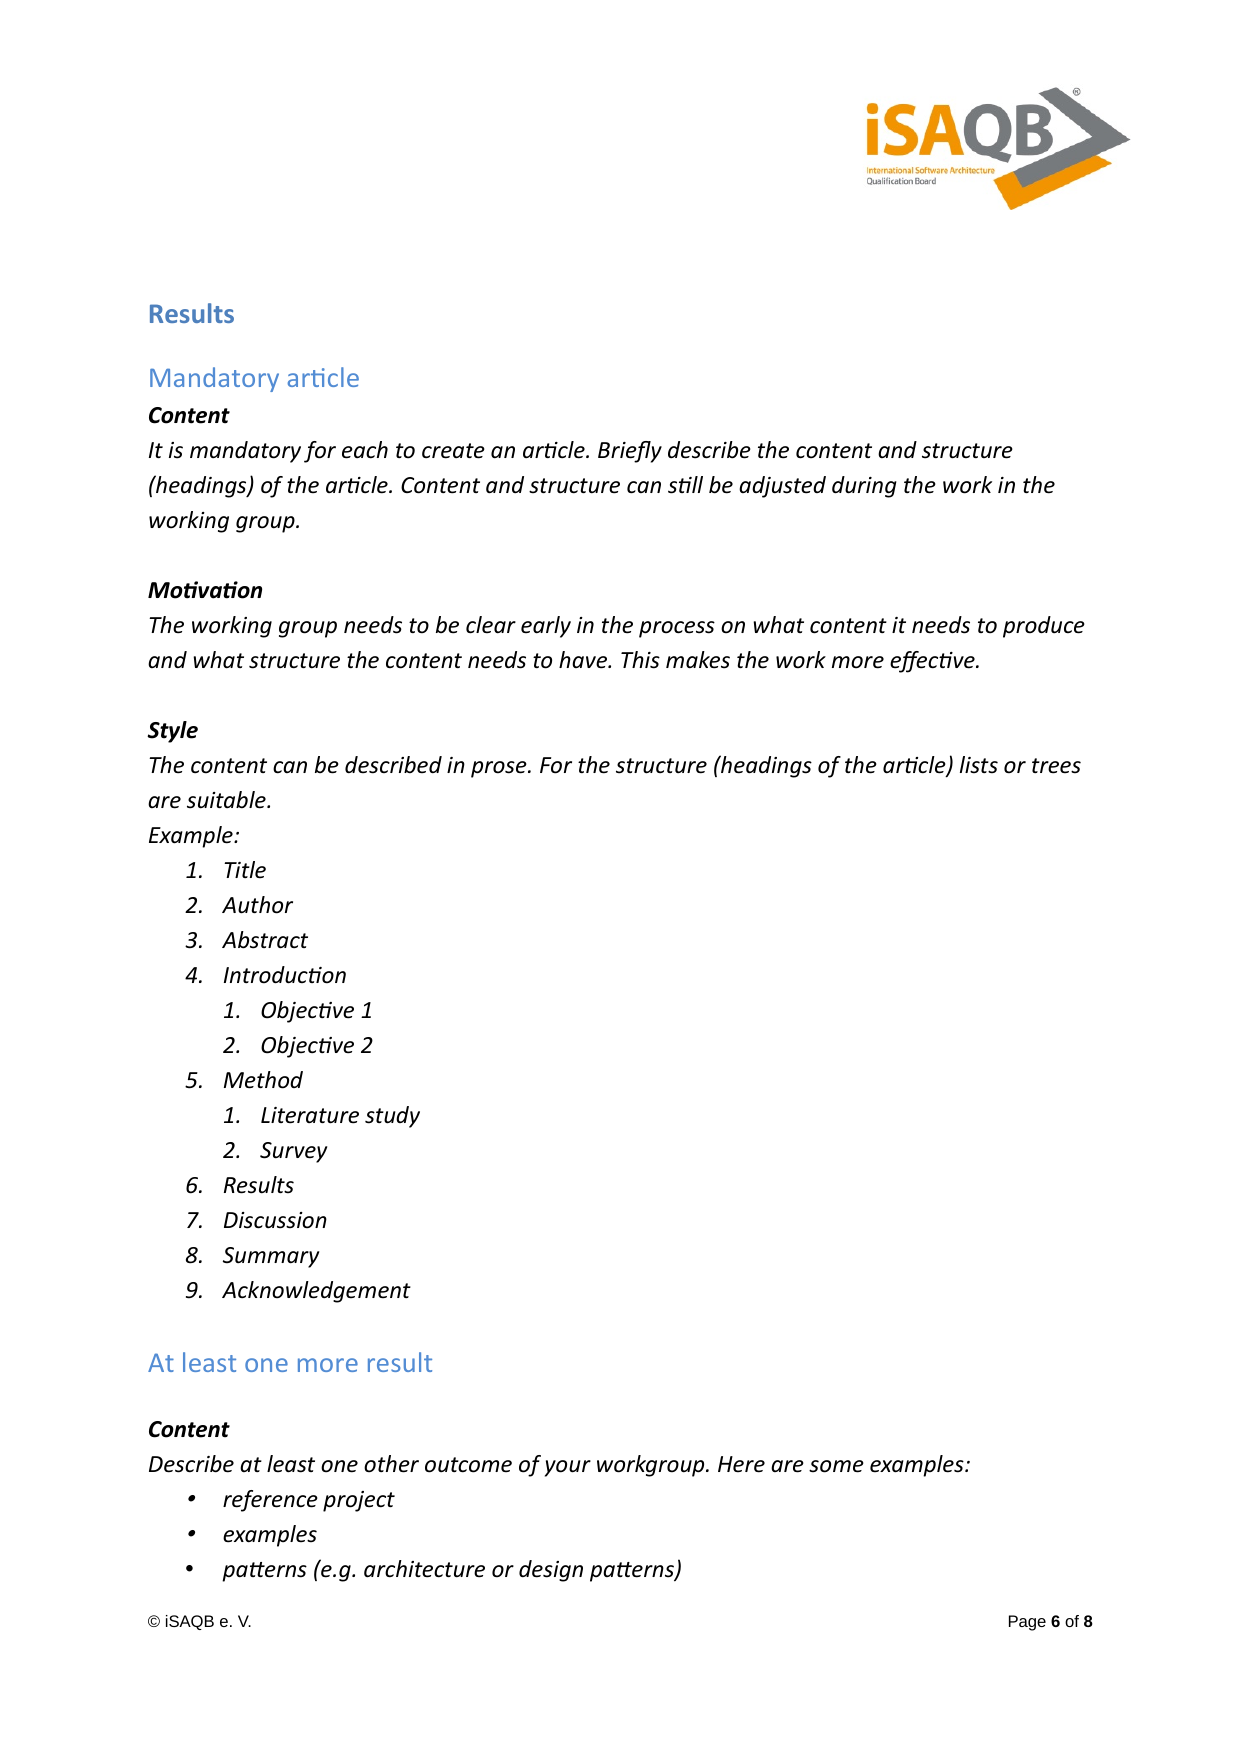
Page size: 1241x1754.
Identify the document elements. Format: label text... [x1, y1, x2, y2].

text The working group needs to be clear early in the process on what content it needs to produce and what structure the content needs to have. This makes the work more effective. [148, 609, 1092, 675]
list examples [185, 1518, 1092, 1549]
picture [862, 84, 1158, 210]
list Survey [223, 1134, 1092, 1165]
list Title [185, 854, 1092, 885]
text The content can be described in prose. For the structure (headings of the article) lists or trees are suitable. [148, 749, 1092, 815]
list Introduction [185, 959, 1092, 990]
list Method [185, 1064, 1092, 1095]
text Example: [148, 819, 1092, 850]
list Abstract [185, 924, 1092, 955]
text At least one more result [148, 1344, 1092, 1380]
list Literature study [223, 1099, 1092, 1130]
list Objective 2 [223, 1029, 1092, 1060]
list Discussion [185, 1204, 1092, 1235]
text Content [148, 399, 1092, 430]
text Motivation [148, 574, 1092, 605]
list Objective 1 [223, 994, 1092, 1025]
list Acknowledgement [185, 1274, 1092, 1305]
list Summary [185, 1239, 1092, 1270]
list reference project [185, 1483, 1092, 1514]
text Describe at least one other outcome of your workgroup. Here are some examples: [148, 1448, 1092, 1479]
list patterns (e.g. architecture or design patterns) [185, 1553, 1092, 1584]
text It is mandatory for each to create an article. Briefly describe the content and structure (headings) of the article. Content and structure can still be adjusted during the work in the working group. [148, 434, 1092, 535]
text Content [148, 1413, 1092, 1444]
list Results [185, 1169, 1092, 1200]
text Mandatory article [148, 359, 1092, 394]
list Author [185, 889, 1092, 920]
text Style [148, 714, 1092, 745]
subtitle Results [148, 295, 1092, 331]
